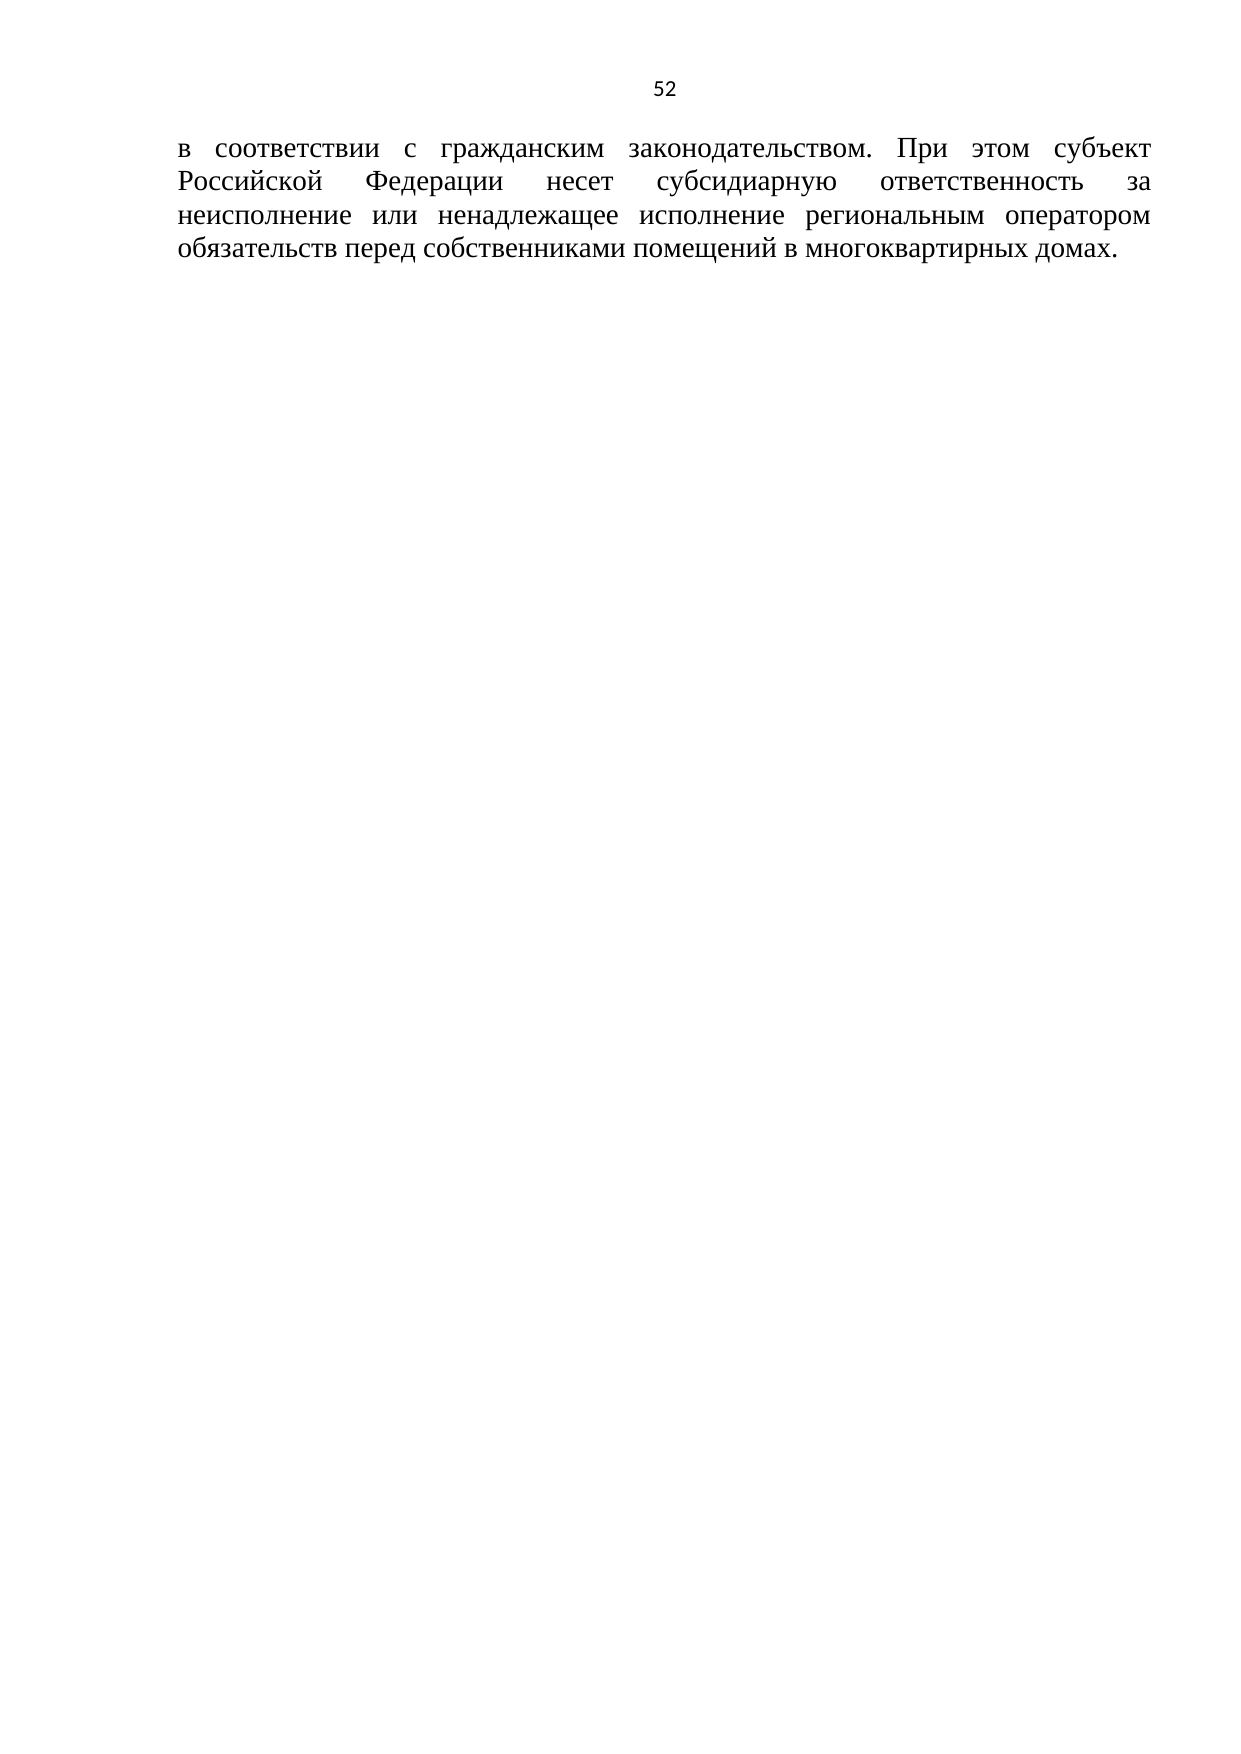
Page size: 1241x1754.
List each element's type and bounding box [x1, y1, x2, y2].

text [177, 130, 1152, 264]
